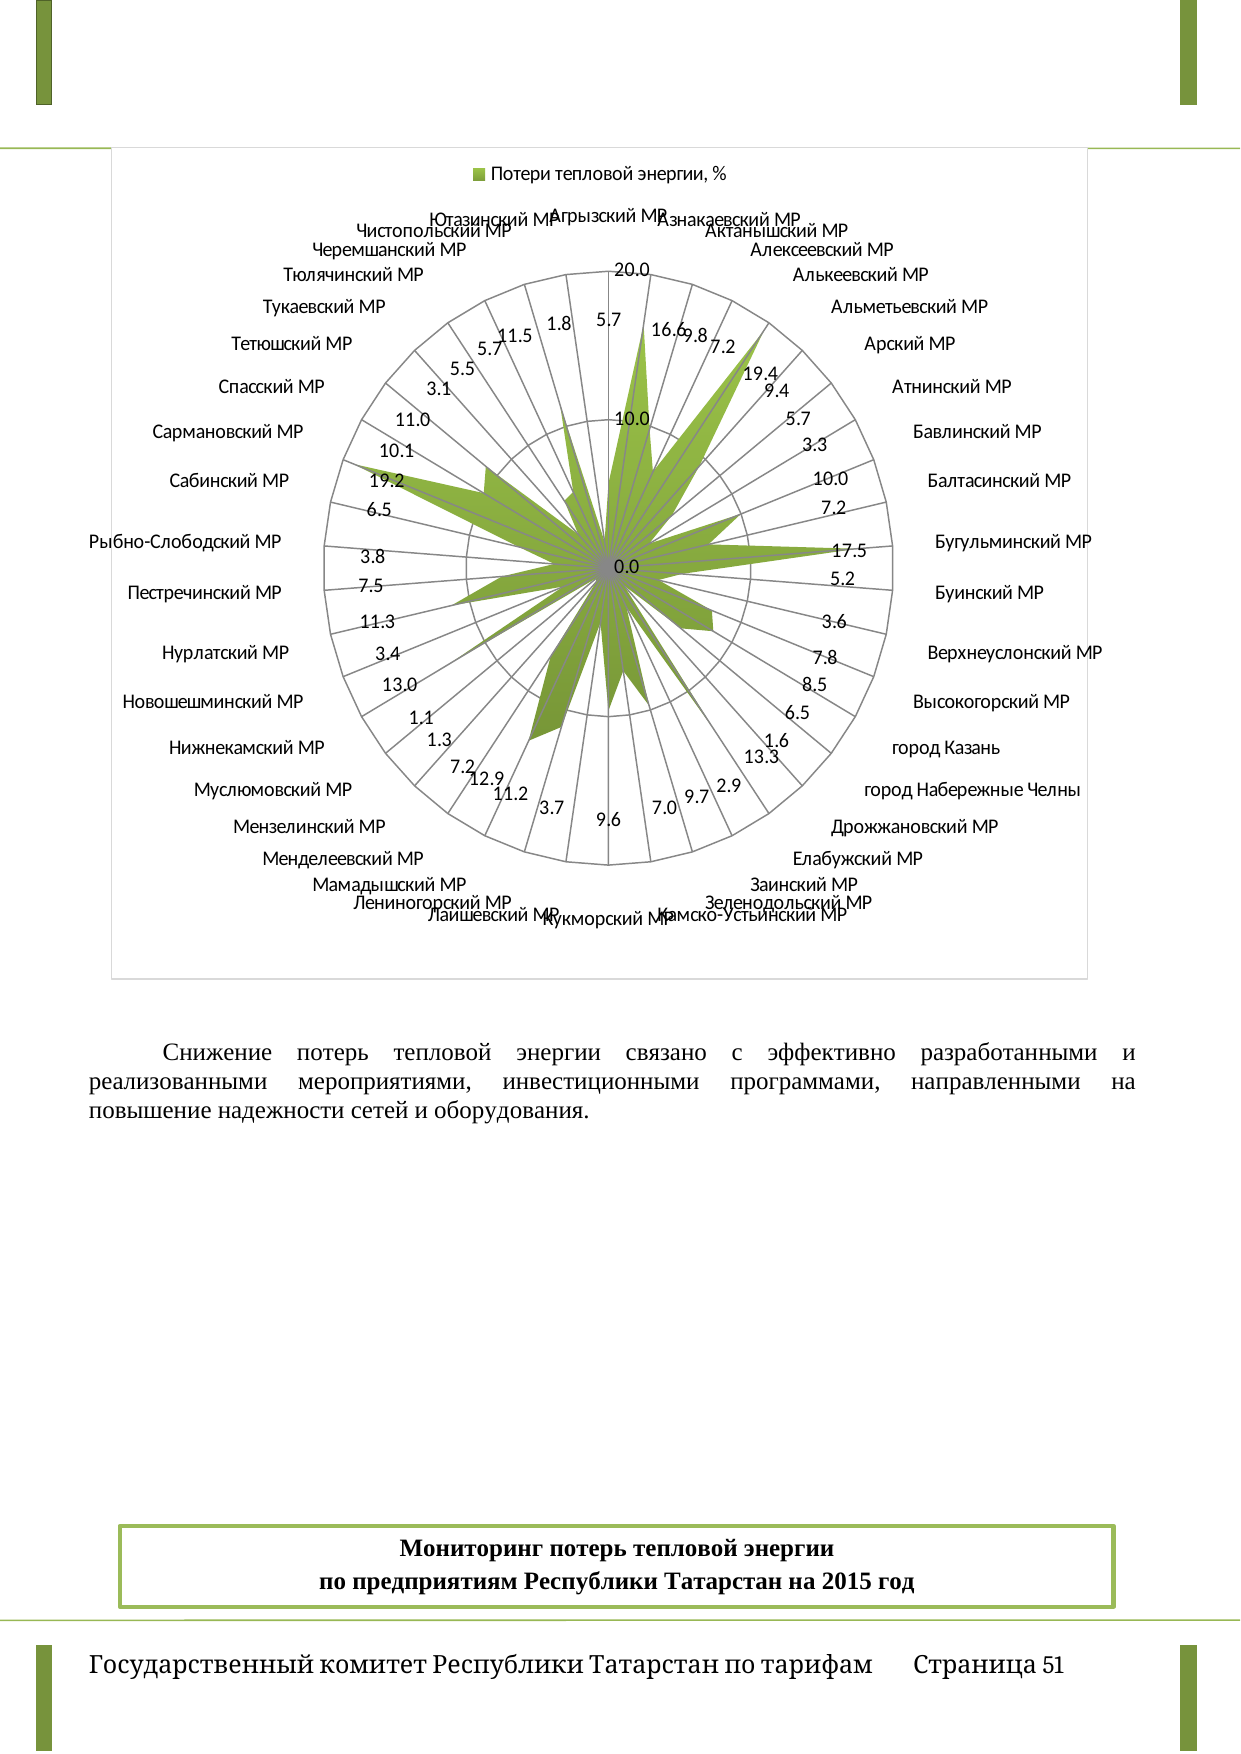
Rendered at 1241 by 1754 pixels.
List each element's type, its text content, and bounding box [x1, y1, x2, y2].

text Снижение потерь тепловой энергии связано с эффективно разработанными и реализованными мероприятиями, инвестиционными программами, направленными на повышение надежности сетей и оборудования. [89, 1037, 1137, 1123]
